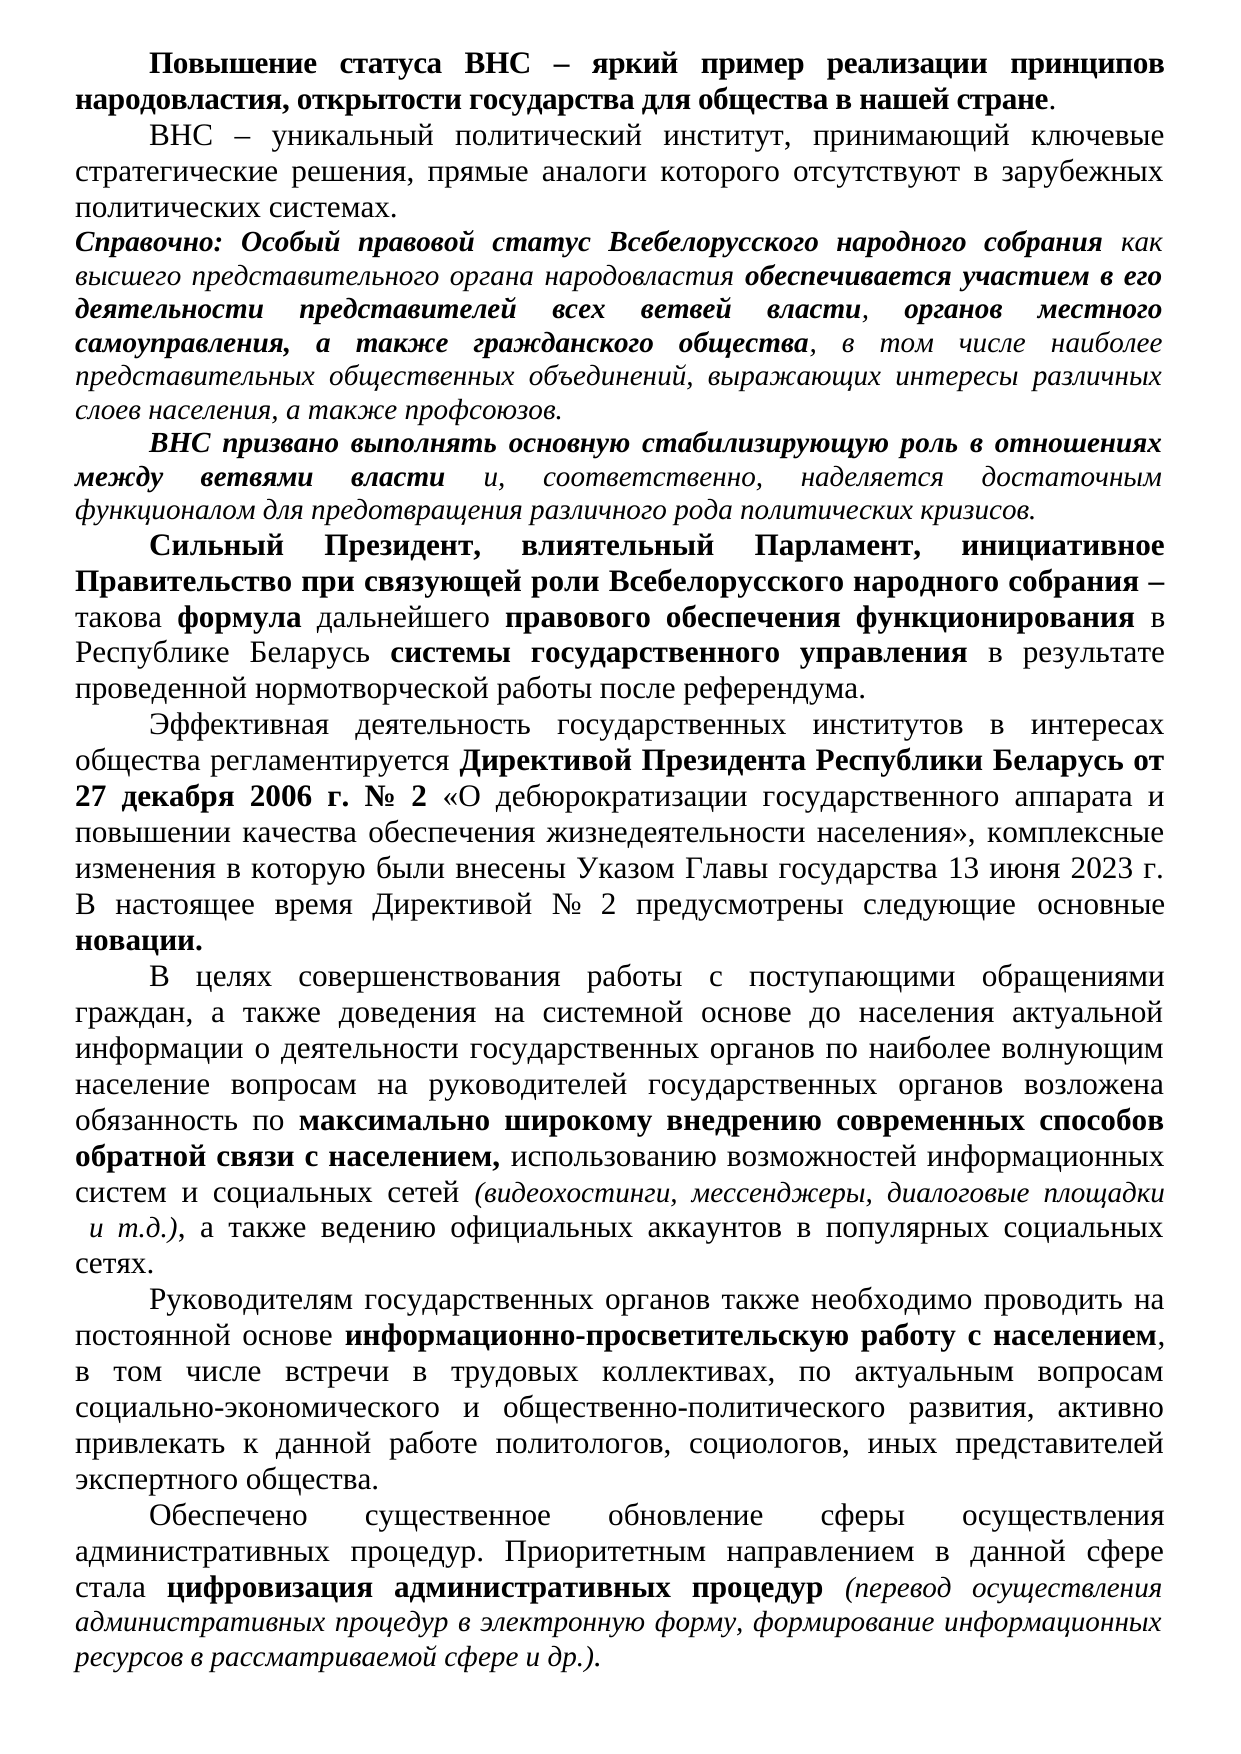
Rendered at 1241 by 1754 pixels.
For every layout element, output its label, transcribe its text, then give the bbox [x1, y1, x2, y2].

text Эффективная деятельность государственных институтов в интересах общества регламентируется Директивой Президента Республики Беларусь от 27 декабря 2006 г. № 2 «О дебюрократизации государственного аппарата и повышении качества обеспечения жизнедеятельности населения», комплексные изменения в которую были внесены Указом Главы государства 13 июня 2023 г. В настоящее время Директивой № 2 предусмотрены следующие основные новации. [75, 706, 1165, 957]
text Повышение статуса ВНС – яркий пример реализации принципов народовластия, открытости государства для общества в нашей стране. [75, 44, 1165, 116]
text Сильный Президент, влиятельный Парламент, инициативное Правительство при связующей роли Всебелорусского народного собрания – такова формула дальнейшего правового обеспечения функционирования в Республике Беларусь системы государственного управления в результате проведенной нормотворческой работы после референдума. [75, 526, 1165, 706]
text Справочно: Особый правовой статус Всебелорусского народного собрания как высшего представительного органа народовластия обеспечивается участием в его деятельности представителей всех ветвей власти, органов местного самоуправления, а также гражданского общества, в том числе наиболее представительных общественных объединений, выражающих интересы различных слоев населения, а также профсоюзов. [75, 224, 1165, 425]
text ВНС призвано выполнять основную стабилизирующую роль в отношениях между ветвями власти и, соответственно, наделяется достаточным функционалом для предотвращения различного рода политических кризисов. [75, 425, 1165, 526]
text Обеспечено существенное обновление сферы осуществления административных процедур. Приоритетным направлением в данной сфере стала цифровизация административных процедур (перевод осуществления административных процедур в электронную форму, формирование информационных ресурсов в рассматриваемой сфере и др.). [75, 1496, 1165, 1673]
text Руководителям государственных органов также необходимо проводить на постоянной основе информационно-просветительскую работу с населением, в том числе встречи в трудовых коллективах, по актуальным вопросам социально-экономического и общественно-политического развития, активно привлекать к данной работе политологов, социологов, иных представителей экспертного общества. [75, 1281, 1165, 1496]
text В целях совершенствования работы с поступающими обращениями граждан, а также доведения на системной основе до населения актуальной информации о деятельности государственных органов по наиболее волнующим население вопросам на руководителей государственных органов возложена обязанность по максимально широкому внедрению современных способов обратной связи с населением, использованию возможностей информационных систем и социальных сетей (видеохостинги, мессенджеры, диалоговые площадки и т.д.), а также ведению официальных аккаунтов в популярных социальных сетях. [75, 957, 1165, 1281]
text ВНС – уникальный политический институт, принимающий ключевые стратегические решения, прямые аналоги которого отсутствуют в зарубежных политических системах. [75, 116, 1165, 224]
